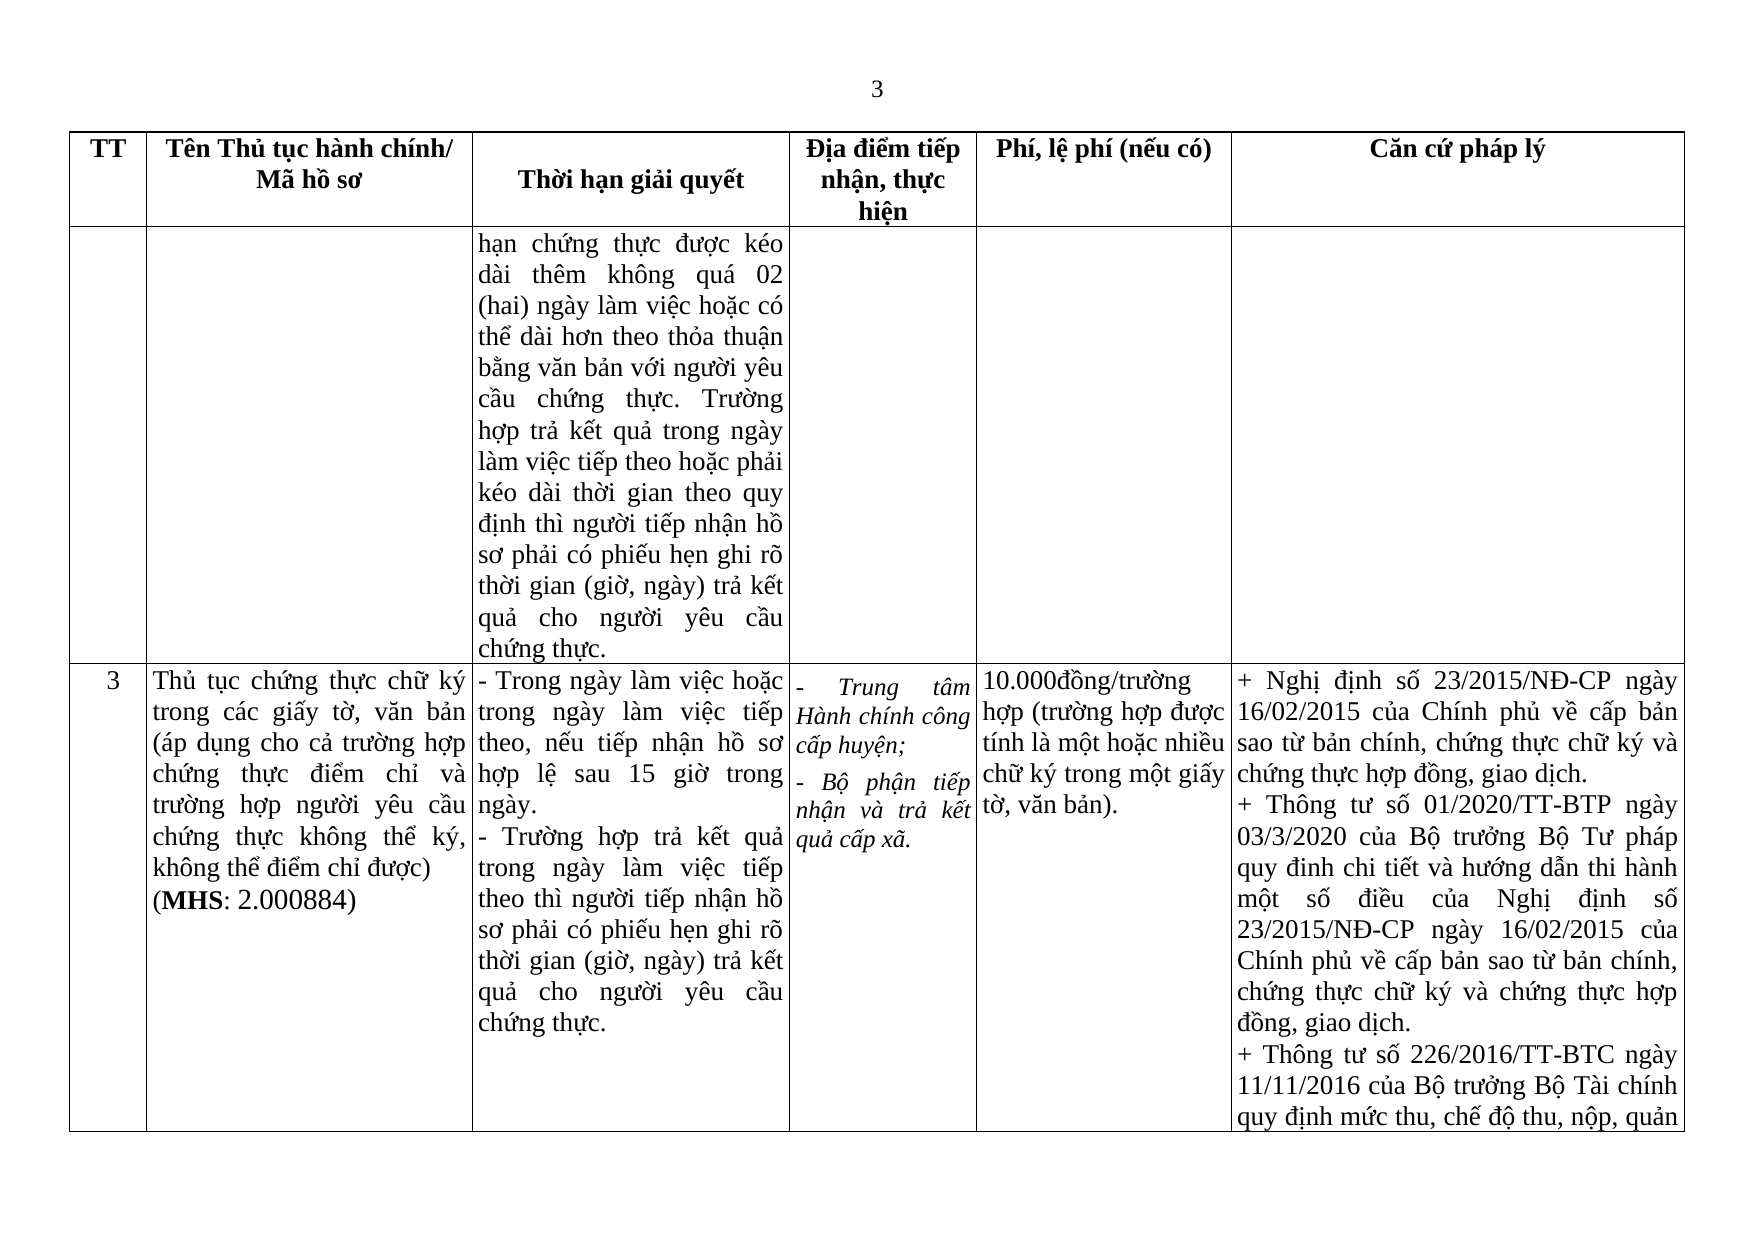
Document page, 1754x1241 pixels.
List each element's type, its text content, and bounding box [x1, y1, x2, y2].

table_header Phí, lệ phí (nếu có) [977, 133, 1231, 226]
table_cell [790, 227, 976, 663]
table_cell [1232, 227, 1684, 663]
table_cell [147, 664, 472, 1131]
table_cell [473, 664, 789, 1131]
table_header Thời hạn giải quyết [473, 133, 789, 226]
table_header Địa điểm tiếp nhận, thực hiện [790, 133, 976, 226]
table_cell [70, 664, 146, 1131]
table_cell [1232, 664, 1684, 1131]
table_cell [147, 227, 472, 663]
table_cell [977, 664, 1231, 1131]
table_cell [473, 227, 789, 663]
table_header TT [70, 133, 146, 226]
table_header Tên Thủ tục hành chính/ Mã hồ sơ [147, 133, 472, 226]
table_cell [977, 227, 1231, 663]
table_header Căn cứ pháp lý [1232, 133, 1684, 226]
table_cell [790, 664, 976, 1131]
table_cell [70, 227, 146, 663]
